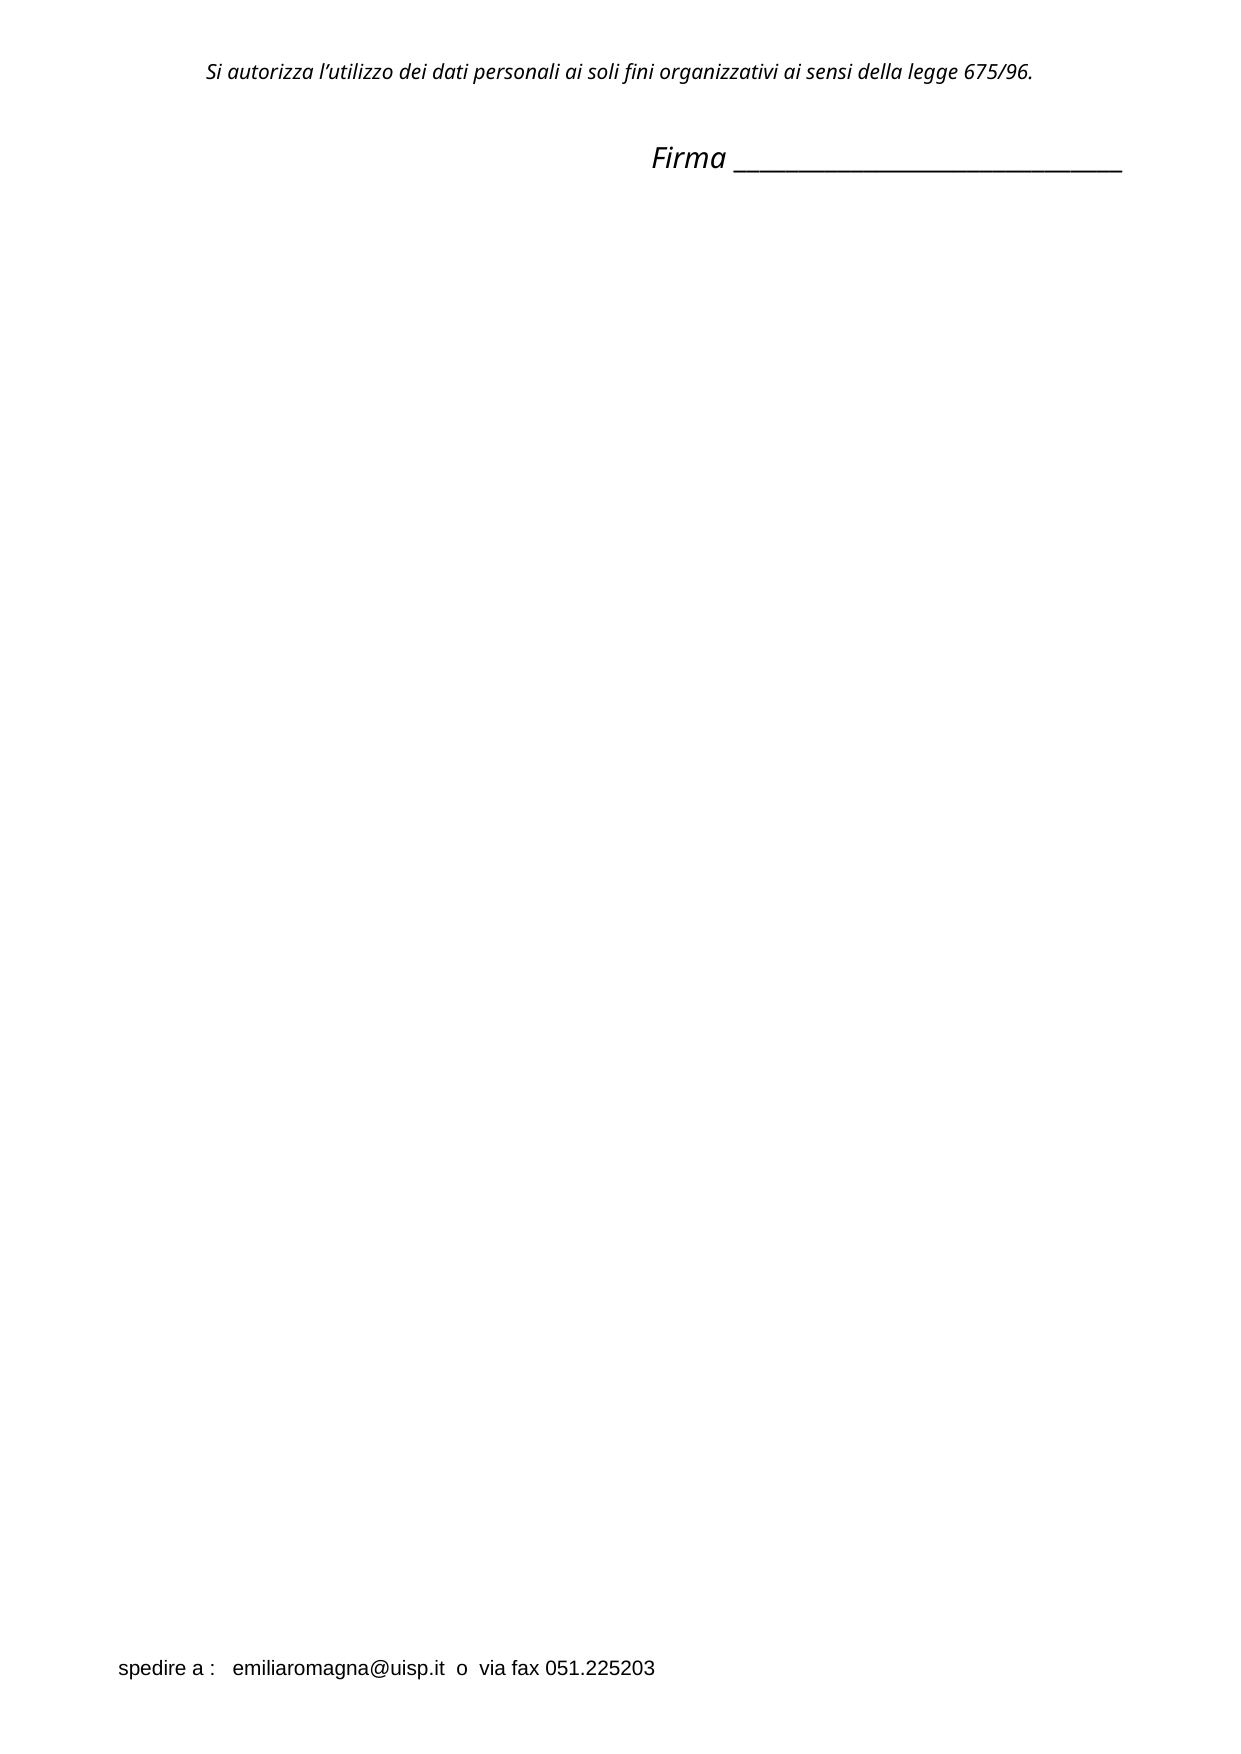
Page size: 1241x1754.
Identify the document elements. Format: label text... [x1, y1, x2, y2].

text Si autorizza l’utilizzo dei dati personali ai soli fini organizzativi ai sensi della legge 675/96. [118, 57, 1122, 86]
text Firma ______________________________ [118, 137, 1122, 177]
